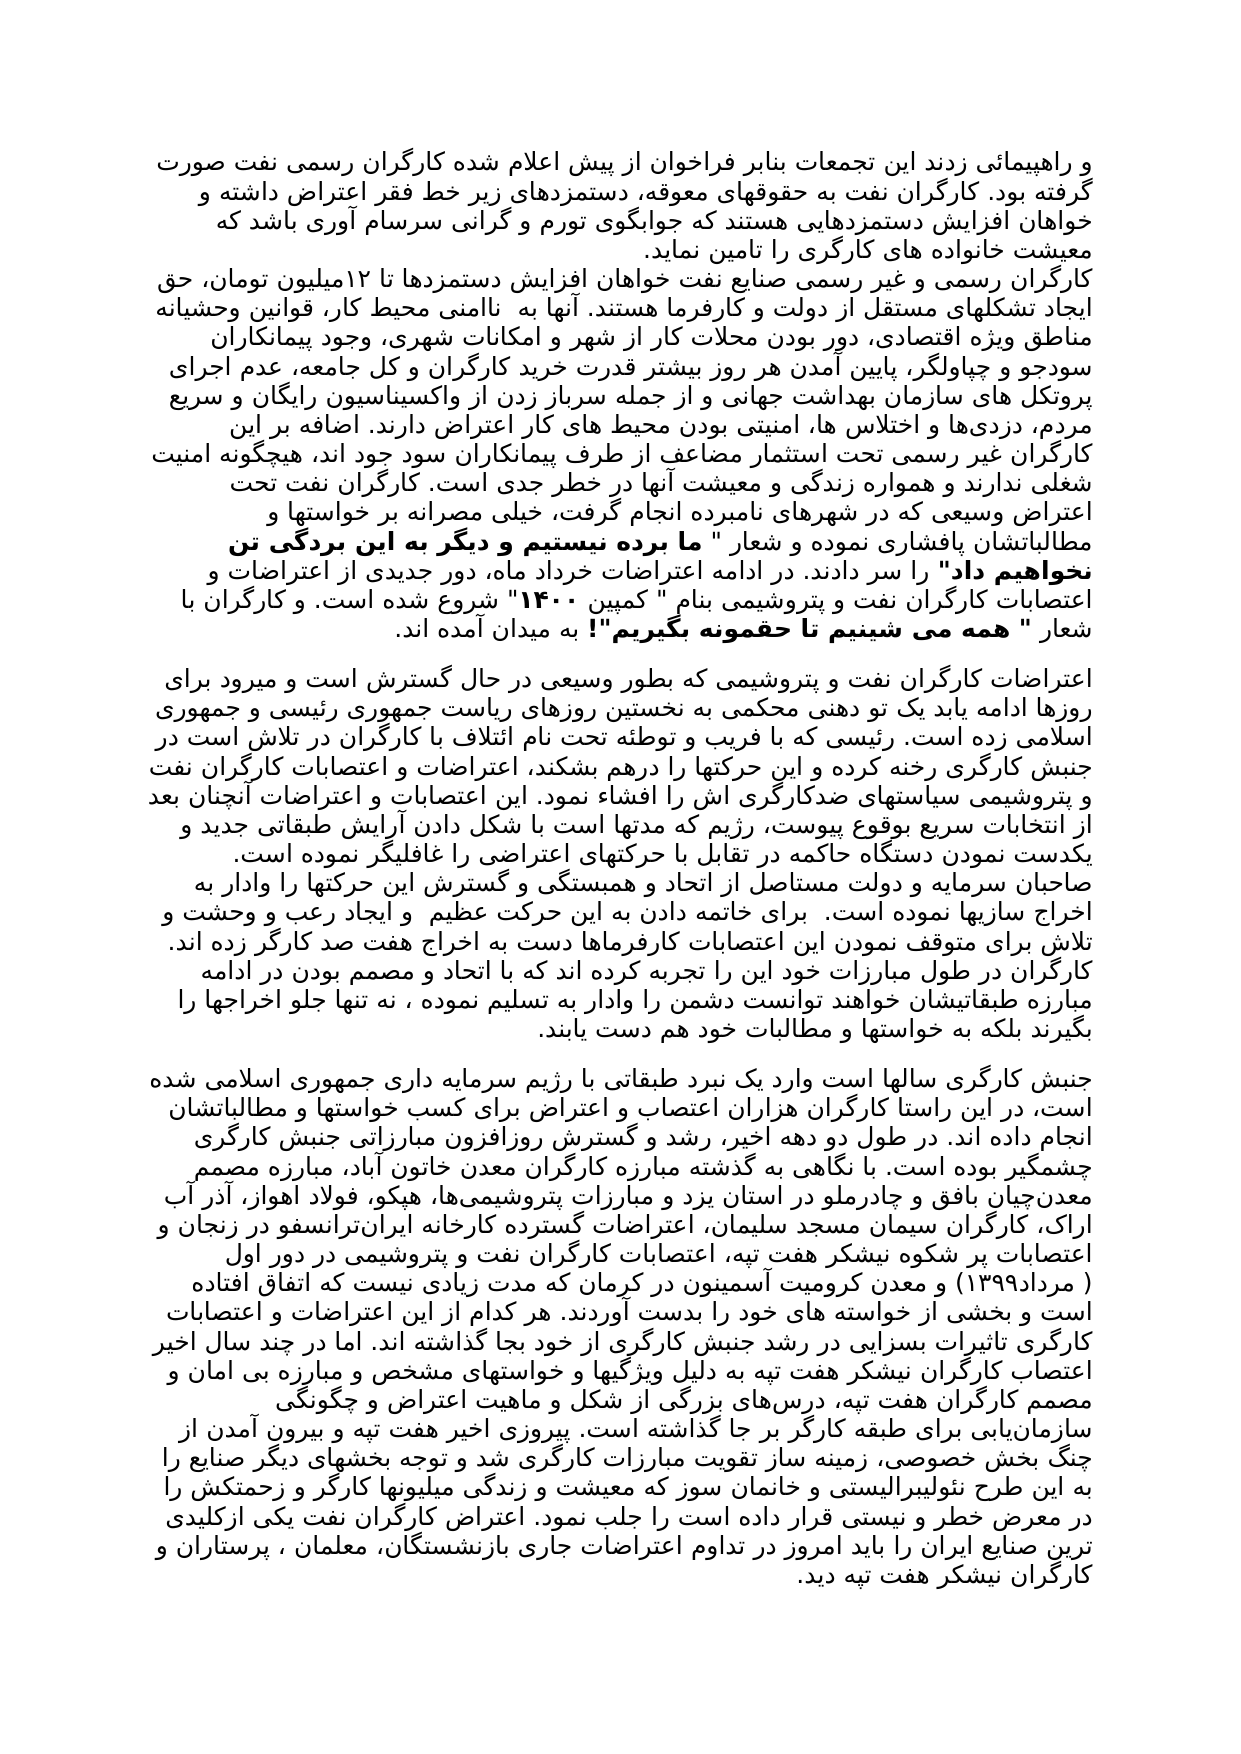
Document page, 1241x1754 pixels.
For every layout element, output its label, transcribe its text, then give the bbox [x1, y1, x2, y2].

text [148, 148, 1093, 264]
text اعتراضات کارگران نفت و پتروشیمی که بطور وسیعی در حال گسترش است و میرود برای روزها ادامه یابد یک تو دهنی محکمی به نخستین روزهای ریاست جمهوری رئیسی و جمهوری اسلامی زده است. رئیسی که با فریب و توطئه تحت نام ائتلاف با کارگران در تلاش است در جنبش کارگری رخنه کرده و این حرکتها را درهم بشکند، اعتراضات و اعتصابات کارگران نفت و پتروشیمی سیاستهای ضدکارگری اش را افشاء نمود. این اعتصابات و اعتراضات آنچنان بعد از انتخابات سریع بوقوع پیوست، رژیم که مدتها است با شکل دادن آرایش طبقاتی جدید و یکدست نمودن دستگاه حاکمه در تقابل با حرکتهای اعتراضی را غافلیگر نموده است. صاحبان سرمایه و دولت مستاصل از اتحاد و همبستگی و گسترش این حرکتها را وادار به اخراج سازیها نموده است. برای خاتمه دادن به این حرکت عظیم و ایجاد رعب و وحشت و تلاش برای متوقف نمودن این اعتصابات کارفرماها دست به اخراج هفت صد کارگر زده اند. کارگران در طول مبارزات خود این را تجربه کرده اند که با اتحاد و مصمم بودن در ادامه مبارزه طبقاتیشان خواهند توانست دشمن را وادار به تسلیم نموده ، نه تنها جلو اخراجها را بگیرند بلکه به خواستها و مطالبات خود هم دست یابند. [148, 664, 1093, 1043]
text جنبش کارگری سالها است وارد یک نبرد طبقاتی با رژیم سرمایه داری جمهوری اسلامی شده است، در این راستا کارگران هزاران اعتصاب و اعتراض برای کسب خواستها و مطالباتشان انجام داده اند. در طول دو دهه اخیر، رشد و گسترش روزافزون مبارزاتی جنبش کارگری چشمگیر بوده است. با نگاهی به گذشته مبارزه کارگران معدن خاتون آباد، مبارزه مصمم معدن‌چیان بافق و چادرملو در استان یزد و مبارزات پتروشیمی‌ها، هپکو، فولاد اهواز، آذر آب اراک، کارگران سیمان مسجد سلیمان، اعتراضات گسترده کارخانه ایران‌ترانسفو در زنجان و اعتصابات پر شکوه نیشکر هفت تپه، اعتصابات کارگران نفت و پتروشیمی در دور اول ( مرداد١٣٩٩) و معدن کرومیت آسمینون در کرمان که مدت زیادی نیست که اتفاق افتاده است و بخشی از خواسته های خود را بدست آوردند. هر کدام از این اعتراضات و اعتصابات کارگری تاثیرات بسزایی در رشد جنبش کارگری از خود بجا گذاشته اند. اما در چند سال اخیر اعتصاب کارگران نیشکر هفت تپه به دلیل ویژگیها و خواستهای مشخص و مبارزه بی امان و مصمم کارگران هفت تپه، درس‌های بزرگی از شکل و ماهیت اعتراض و چگونگی سازمان‌یابی برای طبقه کارگر بر جا گذاشته است. پیروزی اخیر هفت تپه و بیرون آمدن از چنگ بخش خصوصی، زمینه ساز تقویت مبارزات کارگری شد و توجه بخشهای دیگر صنایع را به این طرح نئولیبرالیستی و خانمان سوز که معیشت و زندگی میلیونها کارگر و زحمتکش را در معرض خطر و نیستی قرار داده است را جلب نمود. اعتراض کارگران نفت یکی ازکلیدی ترین صنایع ایران را باید امروز در تداوم اعتراضات جاری بازنشستگان، معلمان ، پرستاران و کارگران نیشکر هفت تپه دید. [148, 1064, 1093, 1589]
text کارگران رسمی و غیر رسمی صنایع نفت خواهان افزایش دستمزدها تا ۱۲میلیون تومان، حق ایجاد تشکلهای مستقل از دولت و کارفرما هستند. آنها به ناامنی محیط کار، قوانین وحشیانه مناطق ویژه اقتصادی، دور بودن محلات کار از شهر و امکانات شهری، وجود پیمانکاران سودجو و چپاولگر، پایین آمدن هر روز بیشتر قدرت خرید کارگران و کل جامعه، عدم اجرای پروتکل های سازمان بهداشت جهانی و از جمله سرباز زدن از واکسیناسیون رایگان و سریع مردم، دزدی‌ها و اختلاس ها، امنیتی بودن محیط های کار اعتراض دارند. اضافه بر این کارگران غیر رسمی تحت استثمار مضاعف از طرف پیمانکاران سود جود اند، هیچگونه امنیت شغلی ندارند و همواره زندگی و معیشت آنها در خطر جدی است. کارگران نفت تحت اعتراض وسیعی که در شهرهای نامبرده انجام گرفت، خیلی مصرانه بر خواستها و مطالباتشان پافشاری نموده و شعار " ما برده نیستیم و دیگر به این بردگی تن نخواهیم داد" را سر دادند. در ادامه اعتراضات خرداد ماه، دور جدیدی از اعتراضات و اعتصابات کارگران نفت و پتروشیمی بنام " کمپین ۱۴۰۰" شروع شده است. و کارگران با شعار " همه می شینیم تا حقمونه بگیریم"! به میدان آمده اند. [148, 264, 1093, 643]
